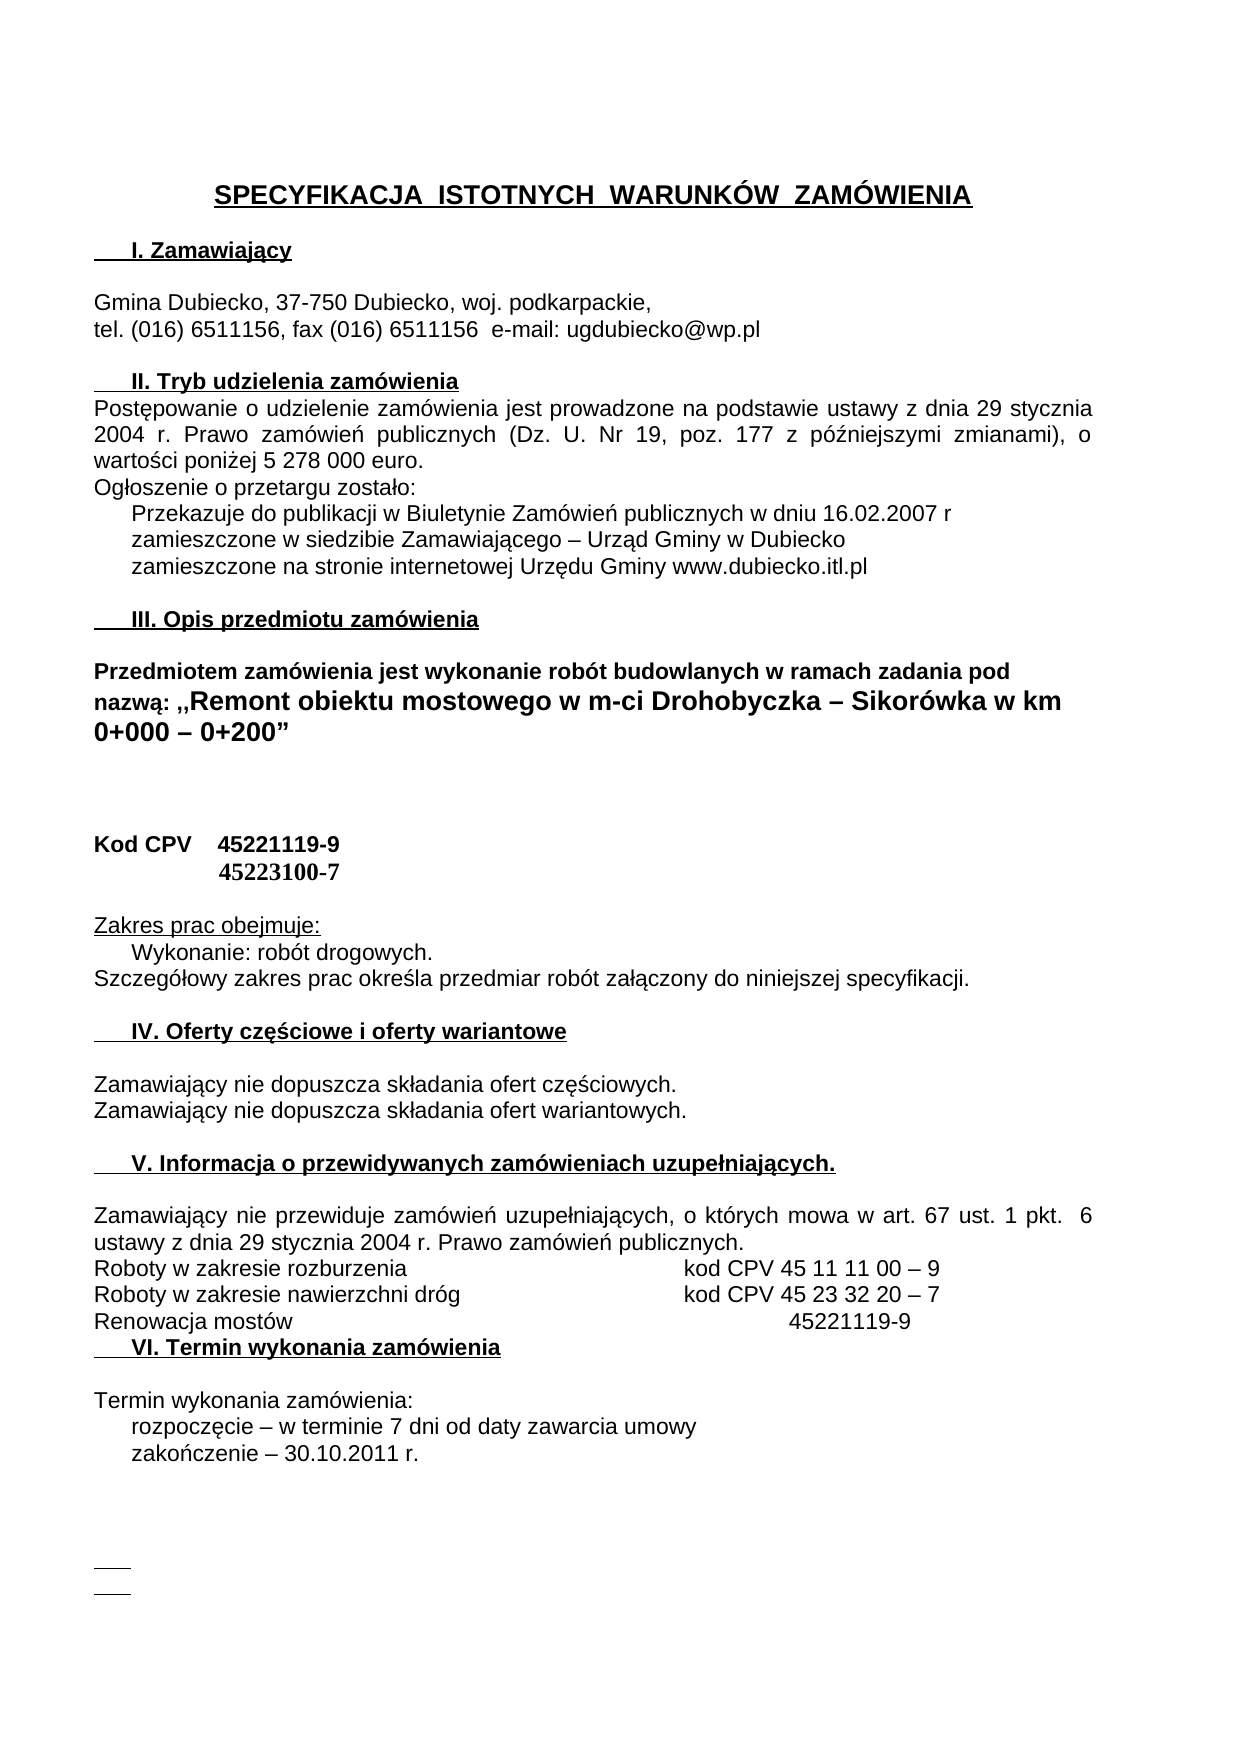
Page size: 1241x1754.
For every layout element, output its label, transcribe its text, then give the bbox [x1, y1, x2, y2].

text tel. (016) 6511156, fax (016) 6511156 e-mail: ugdubiecko@wp.pl [94, 316, 1092, 342]
text Termin wykonania zamówienia: [94, 1387, 1092, 1413]
list III. Opis przedmiotu zamówienia [94, 606, 1092, 632]
list Przekazuje do publikacji w Biuletynie Zamówień publicznych w dniu 16.02.2007 r [94, 500, 1092, 526]
subtitle Kod CPV 45221119-9 [94, 831, 1092, 857]
list zamieszczone na stronie internetowej Urzędu Gminy www.dubiecko.itl.pl [94, 553, 1092, 579]
subtitle Zamawiający nie przewiduje zamówień uzupełniających, o których mowa w art. 67 ust. 1 pkt. 6 ustawy z dnia 29 stycznia 2004 r. Prawo zamówień publicznych. [94, 1202, 1092, 1255]
list VI. Termin wykonania zamówienia [94, 1334, 1092, 1361]
text 45223100-7 [94, 857, 1092, 886]
text Postępowanie o udzielenie zamówienia jest prowadzone na podstawie ustawy z dnia 29 stycznia 2004 r. Prawo zamówień publicznych (Dz. U. Nr 19, poz. 177 z późniejszymi zmianami), o wartości poniżej 5 278 000 euro. [94, 395, 1092, 474]
text Roboty w zakresie rozburzenia kod CPV 45 11 11 00 – 9 [94, 1255, 1092, 1281]
subtitle SPECYFIKACJA ISTOTNYCH WARUNKÓW ZAMÓWIENIA [94, 179, 1092, 210]
text Zamawiający nie dopuszcza składania ofert wariantowych. [94, 1097, 1092, 1123]
list I. Zamawiający [94, 237, 1092, 263]
list zakończenie – 30.10.2011 r. [94, 1439, 1092, 1466]
list V. Informacja o przewidywanych zamówieniach uzupełniających. [94, 1150, 1092, 1176]
text Gmina Dubiecko, 37-750 Dubiecko, woj. podkarpackie, [94, 289, 1092, 316]
text Ogłoszenie o przetargu zostało: [94, 474, 1092, 500]
text Roboty w zakresie nawierzchni dróg kod CPV 45 23 32 20 – 7 [94, 1281, 1092, 1308]
list II. Tryb udzielenia zamówienia [94, 368, 1092, 395]
text Zakres prac obejmuje: [94, 912, 1092, 939]
list IV. Oferty częściowe i oferty wariantowe [94, 1018, 1092, 1044]
text Zamawiający nie dopuszcza składania ofert częściowych. [94, 1071, 1092, 1097]
list Wykonanie: robót drogowych. [94, 939, 1092, 965]
text Szczegółowy zakres prac określa przedmiar robót załączony do niniejszej specyfikacji. [94, 965, 1092, 992]
list rozpoczęcie – w terminie 7 dni od daty zawarcia umowy [94, 1413, 1092, 1439]
text Przedmiotem zamówienia jest wykonanie robót budowlanych w ramach zadania pod nazwą: ,,Remont obiektu mostowego w m-ci Drohobyczka – Sikorówka w km 0+000 – 0+200” [94, 658, 1092, 747]
list zamieszczone w siedzibie Zamawiającego – Urząd Gminy w Dubiecko [94, 526, 1092, 553]
text Renowacja mostów 45221119-9 [94, 1308, 1092, 1334]
